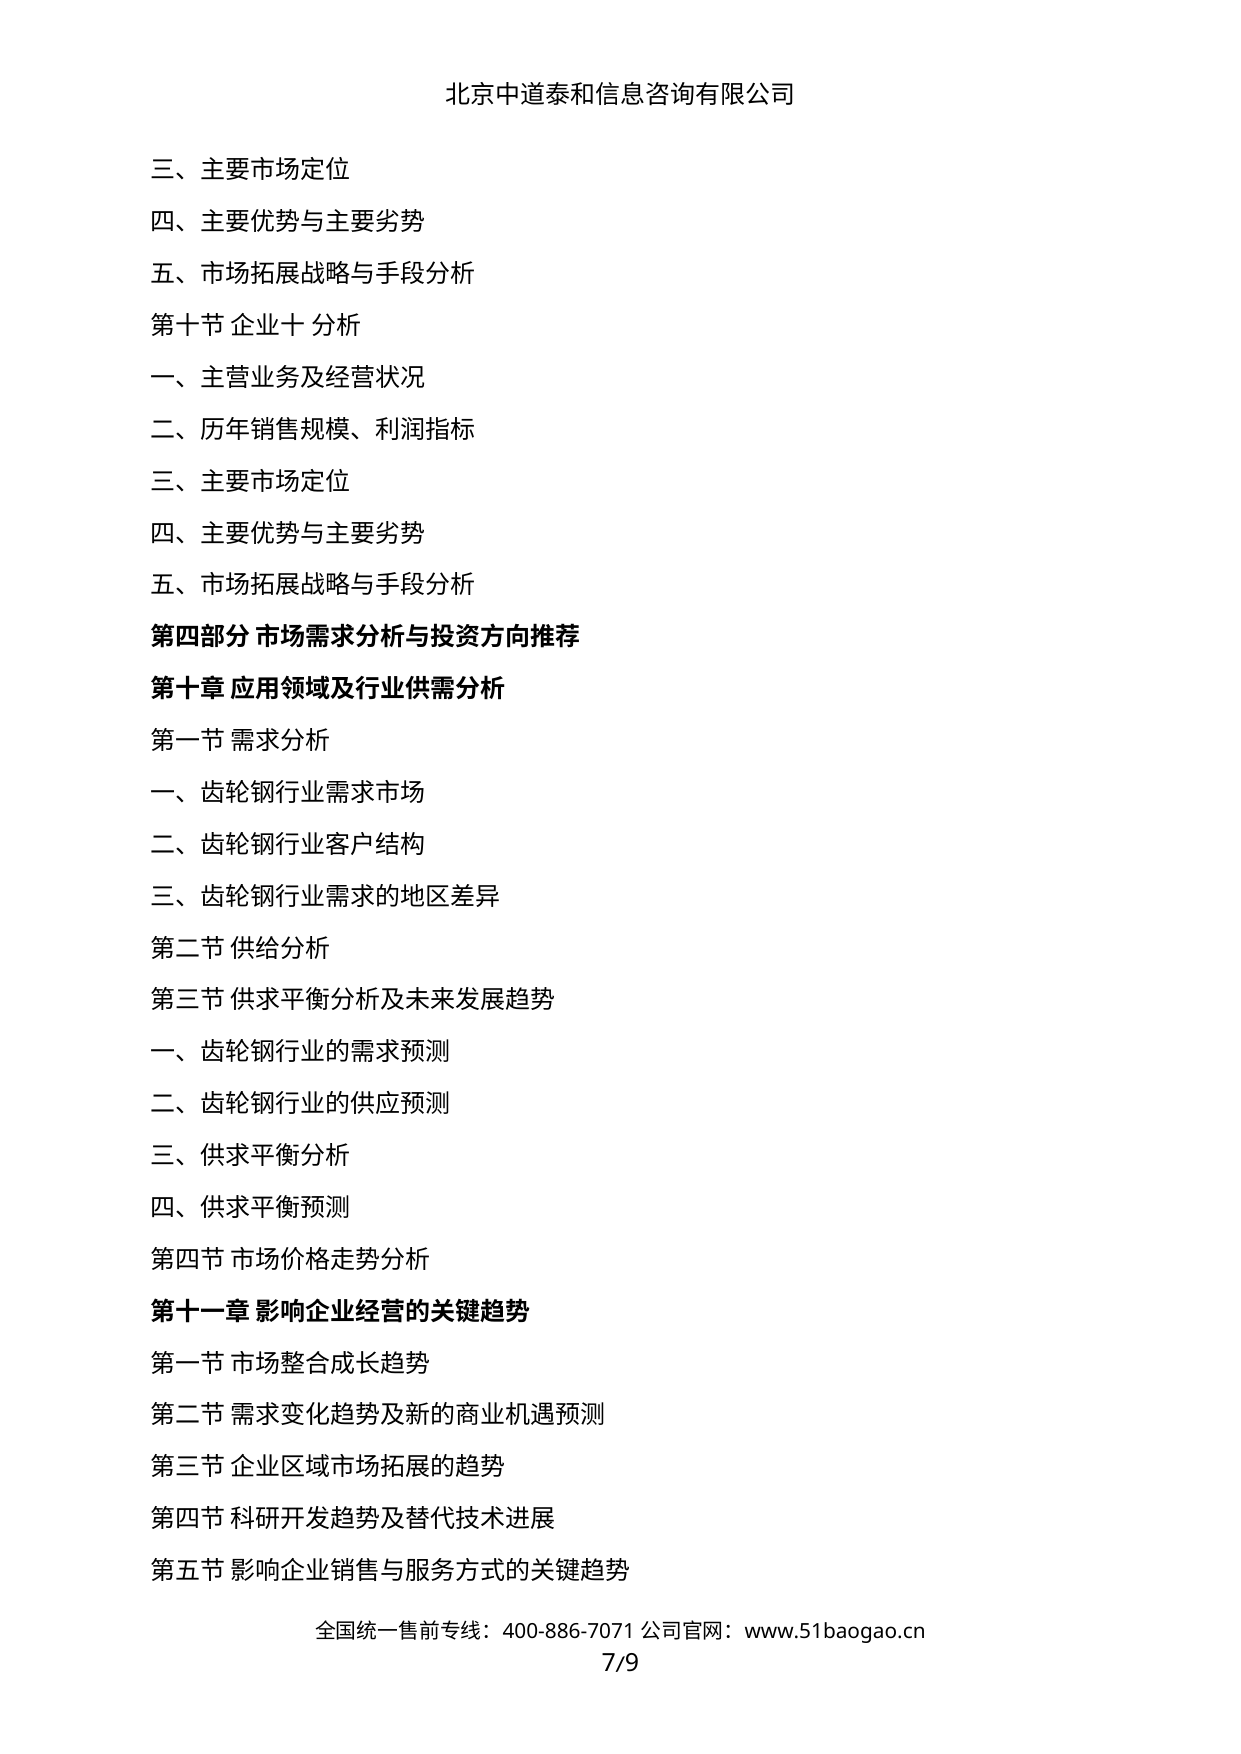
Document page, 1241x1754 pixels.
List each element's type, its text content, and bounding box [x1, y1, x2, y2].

text 第十一章 影响企业经营的关键趋势 [150, 1291, 1090, 1327]
text 第十章 应用领域及行业供需分析 [150, 669, 1090, 705]
text 第五节 影响企业销售与服务方式的关键趋势 [150, 1551, 1090, 1587]
text 四、主要优势与主要劣势 [150, 202, 1090, 238]
text 二、历年销售规模、利润指标 [150, 409, 1090, 446]
text 第二节 需求变化趋势及新的商业机遇预测 [150, 1395, 1090, 1431]
text 二、齿轮钢行业客户结构 [150, 824, 1090, 861]
text 第一节 需求分析 [150, 721, 1090, 757]
text 一、齿轮钢行业需求市场 [150, 772, 1090, 809]
text 二、齿轮钢行业的供应预测 [150, 1084, 1090, 1120]
text 第四节 科研开发趋势及替代技术进展 [150, 1499, 1090, 1535]
text 五、市场拓展战略与手段分析 [150, 565, 1090, 601]
text 第三节 供求平衡分析及未来发展趋势 [150, 980, 1090, 1016]
text 三、供求平衡分析 [150, 1136, 1090, 1172]
text 一、齿轮钢行业的需求预测 [150, 1032, 1090, 1068]
text 四、供求平衡预测 [150, 1187, 1090, 1224]
text 三、主要市场定位 [150, 461, 1090, 497]
text 一、主营业务及经营状况 [150, 357, 1090, 394]
text 第四节 市场价格走势分析 [150, 1239, 1090, 1276]
text 第三节 企业区域市场拓展的趋势 [150, 1447, 1090, 1483]
text 第四部分 市场需求分析与投资方向推荐 [150, 617, 1090, 653]
text 三、主要市场定位 [150, 150, 1090, 186]
text 四、主要优势与主要劣势 [150, 513, 1090, 549]
text 第十节 企业十 分析 [150, 306, 1090, 342]
text 第二节 供给分析 [150, 928, 1090, 964]
text 五、市场拓展战略与手段分析 [150, 254, 1090, 290]
text 三、齿轮钢行业需求的地区差异 [150, 876, 1090, 912]
text 第一节 市场整合成长趋势 [150, 1343, 1090, 1379]
